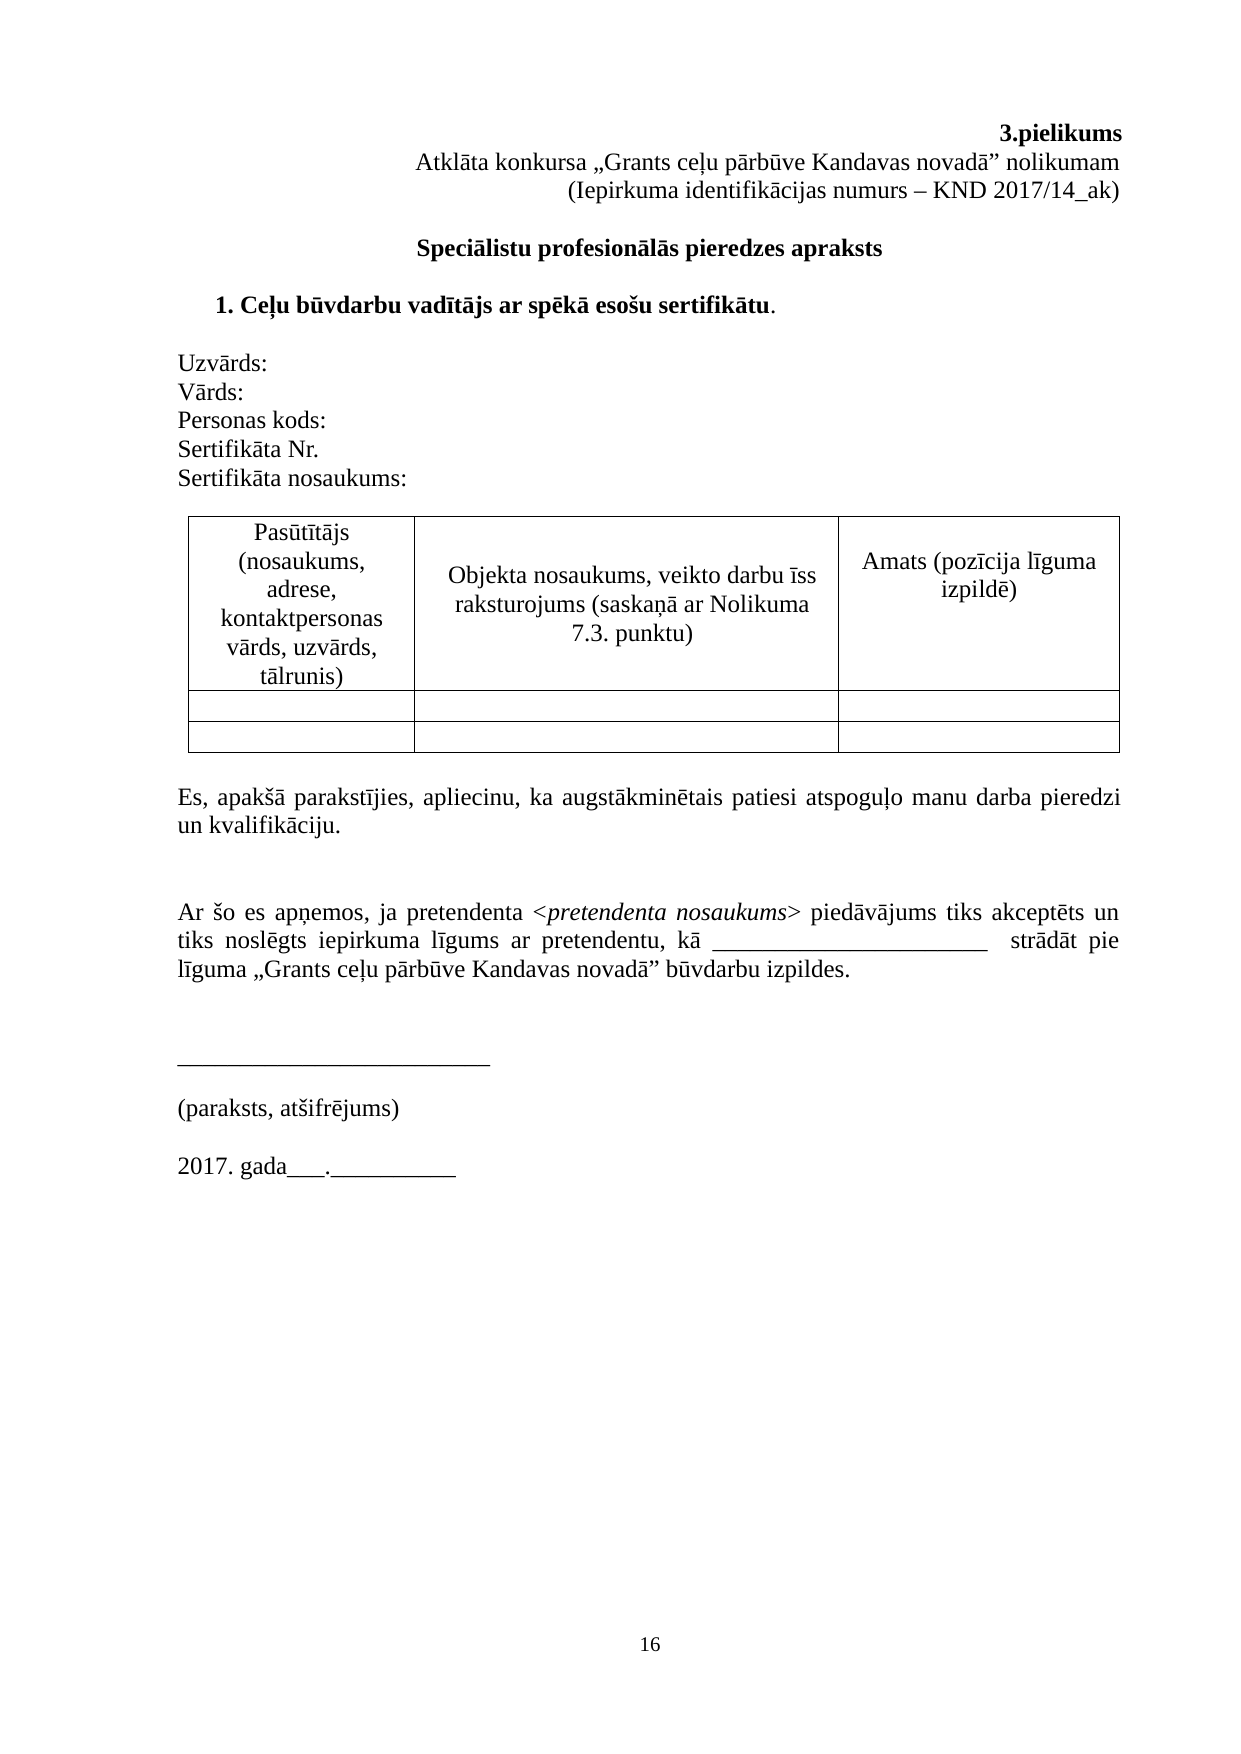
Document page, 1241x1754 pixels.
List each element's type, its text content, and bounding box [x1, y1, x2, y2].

text (paraksts, atšifrējums) [177, 1069, 1122, 1122]
table_cell [839, 691, 1119, 721]
text (Iepirkuma identifikācijas numurs – KND 2017/14_ak) [266, 176, 1119, 204]
text Es, apakšā parakstījies, apliecinu, ka augstākminētais patiesi atspoguļo manu darba pieredzi un kvalifikāciju. [177, 782, 1122, 839]
table_header Pasūtītājs (nosaukums, adrese, kontaktpersonas vārds, uzvārds, tālrunis) [189, 517, 414, 689]
table_cell [415, 722, 838, 752]
table_header Objekta nosaukums, veikto darbu īss raksturojums (saskaņā ar Nolikuma 7.3. punktu) [415, 517, 838, 689]
text _________________________ [177, 1041, 1122, 1069]
table_cell [415, 691, 838, 721]
text Uzvārds: [177, 348, 1122, 377]
text Atklāta konkursa „Grants ceļu pārbūve Kandavas novadā” nolikumam [266, 147, 1119, 176]
text Ar šo es apņemos, ja pretendenta <pretendenta nosaukums> piedāvājums tiks akceptēts un tiks noslēgts iepirkuma līgums ar pretendentu, kā ______________________ strādāt pie līguma „Grants ceļu pārbūve Kandavas novadā” būvdarbu izpildes. [177, 897, 1119, 983]
text 2017. gada___.__________ [177, 1151, 1122, 1179]
text Personas kods: [177, 406, 1122, 434]
table_cell [189, 722, 414, 752]
text Sertifikāta nosaukums: [177, 463, 1122, 492]
text 3.pielikums [177, 118, 1122, 147]
text Vārds: [177, 377, 1122, 406]
text Speciālistu profesionālās pieredzes apraksts [177, 233, 1122, 262]
table_cell [189, 691, 414, 721]
text Sertifikāta Nr. [177, 434, 1122, 463]
table_cell [839, 722, 1119, 752]
table_header Amats (pozīcija līguma izpildē) [839, 517, 1119, 689]
list 1. Ceļu būvdarbu vadītājs ar spēkā esošu sertifikātu. [215, 291, 1122, 319]
